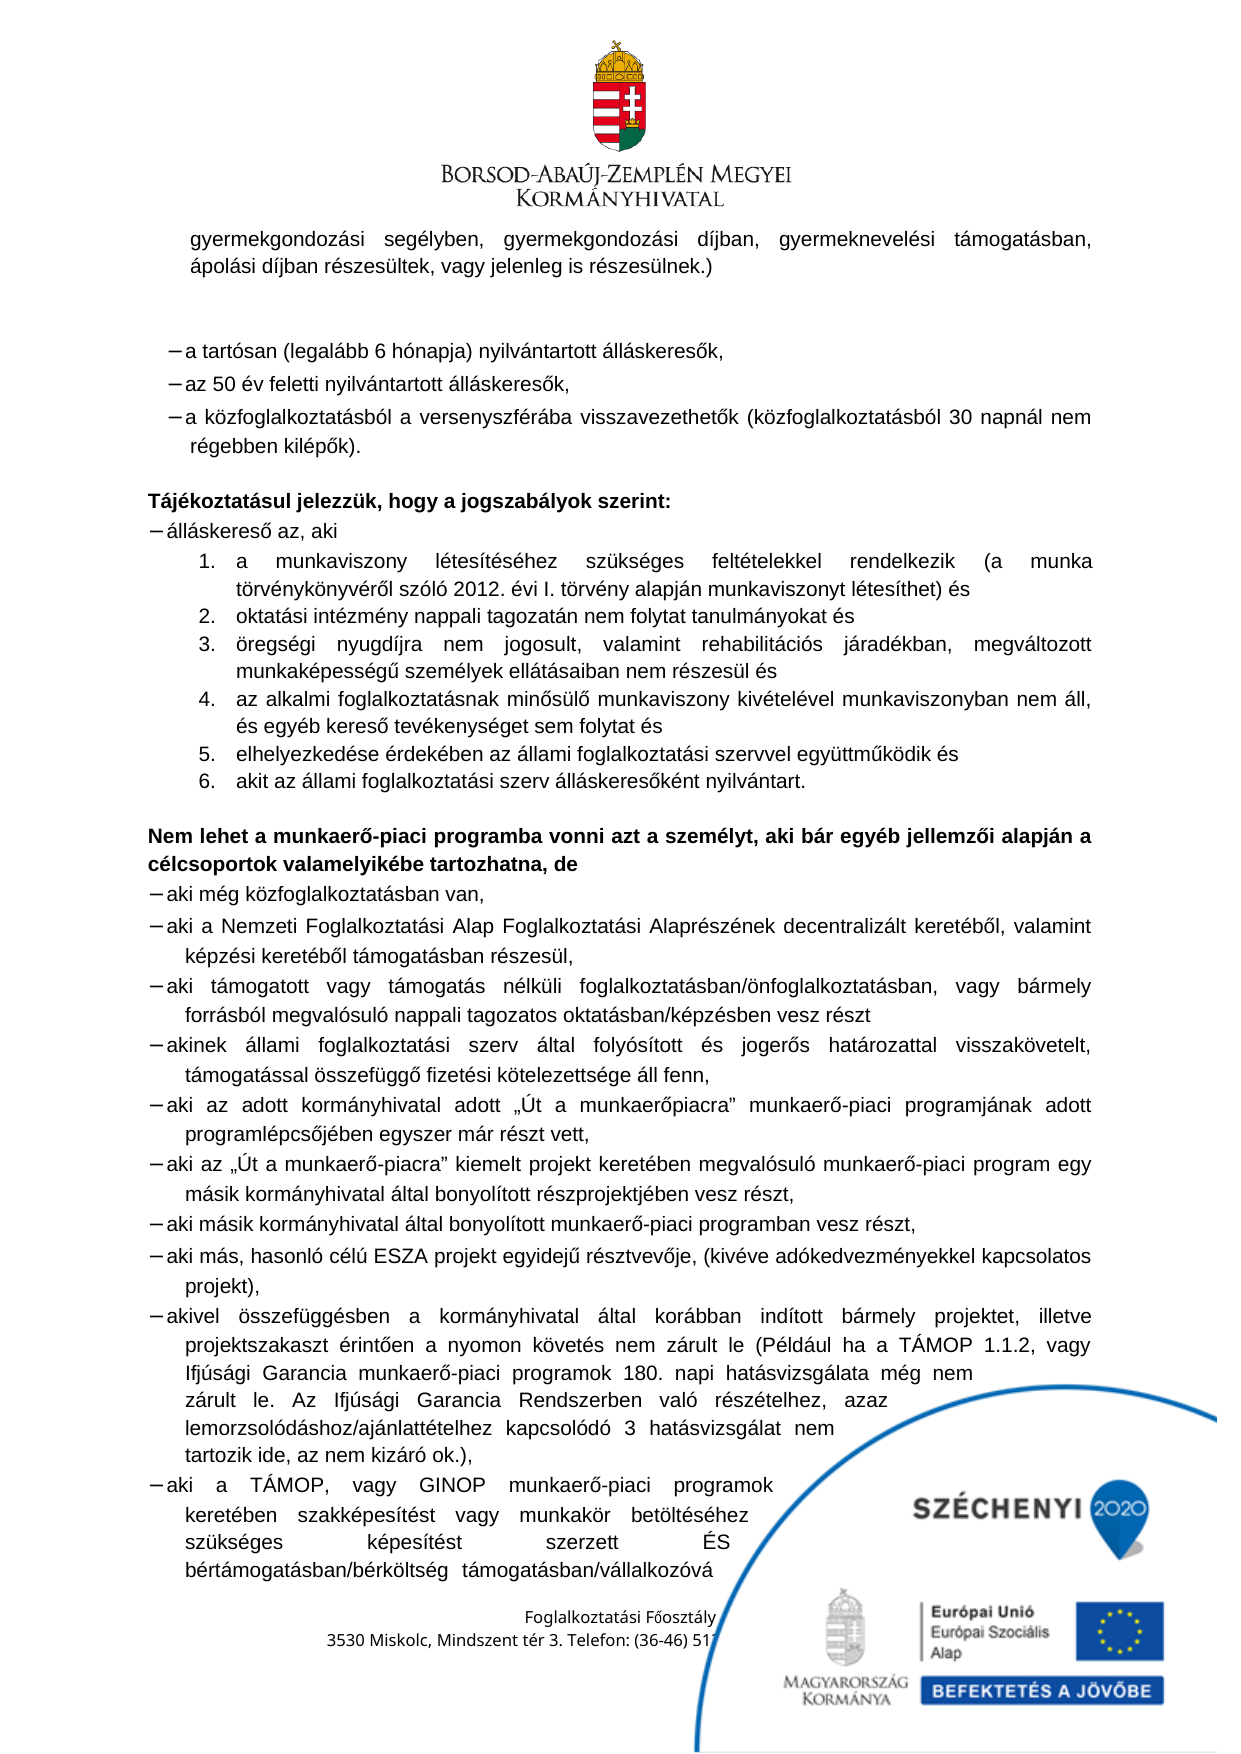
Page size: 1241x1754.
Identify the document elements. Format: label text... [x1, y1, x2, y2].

list a közfoglalkoztatásból a versenyszférába visszavezethetők (közfoglalkoztatásból 30 napnál nem régebben kilépők). [166, 402, 1093, 458]
picture [685, 1377, 1217, 1751]
list az alkalmi foglalkoztatásnak minősülő munkaviszony kivételével munkaviszonyban nem áll, és egyéb kereső tevékenységet sem folytat és [198, 686, 1093, 738]
text Nem lehet a munkaerő-piaci programba vonni azt a személyt, aki bár egyéb jellemzői alapján a célcsoportok valamelyikébe tartozhatna, de [148, 824, 1093, 875]
picture [119, 0, 1121, 223]
list akit az állami foglalkoztatási szerv álláskeresőként nyilvántart. [198, 769, 1093, 793]
list aki még közfoglalkoztatásban van, [148, 879, 1093, 907]
list aki támogatott vagy támogatás nélküli foglalkoztatásban/önfoglalkoztatásban, vagy bármely forrásból megvalósuló nappali tagozatos oktatásban/képzésben vesz részt [148, 971, 1093, 1027]
list a munkaviszony létesítéséhez szükséges feltételekkel rendelkezik (a munka törvénykönyvéről szóló 2012. évi I. törvény alapján munkaviszonyt létesíthet) és [198, 549, 1093, 600]
list akinek állami foglalkoztatási szerv által folyósított és jogerős határozattal visszakövetelt, támogatással összefüggő fizetési kötelezettsége áll fenn, [148, 1030, 1093, 1086]
list aki a Nemzeti Foglalkoztatási Alap Foglalkoztatási Alaprészének decentralizált keretéből, valamint képzési keretéből támogatásban részesül, [148, 911, 1093, 967]
list akivel összefüggésben a kormányhivatal által korábban indított bármely projektet, illetve projektszakaszt érintően a nyomon követés nem zárult le (Például ha a TÁMOP 1.1.2, vagy Ifjúsági Garancia munkaerő-piaci programok 180. napi hatásvizsgálata még nem zárult le. Az Ifjúsági Garancia Rendszerben való részételhez, azaz lemorzsolódáshoz/ajánlattételhez kapcsolódó 3 hatásvizsgálat nem tartozik ide, az nem kizáró ok.), [148, 1301, 1093, 1467]
list aki másik kormányhivatal által bonyolított munkaerő-piaci programban vesz részt, [148, 1209, 1093, 1237]
list öregségi nyugdíjra nem jogosult, valamint rehabilitációs járadékban, megváltozott munkaképességű személyek ellátásaiban nem részesül és [198, 631, 1093, 683]
text Tájékoztatásul jelezzük, hogy a jogszabályok szerint: [148, 489, 1093, 513]
list oktatási intézmény nappali tagozatán nem folytat tanulmányokat és [198, 604, 1093, 628]
list elhelyezkedése érdekében az állami foglalkoztatási szervvel együttműködik és [198, 741, 1093, 765]
list aki az „Út a munkaerő-piacra” kiemelt projekt keretében megvalósuló munkaerő-piaci program egy másik kormányhivatal által bonyolított részprojektjében vesz részt, [148, 1149, 1093, 1205]
list az 50 év feletti nyilvántartott álláskeresők, [166, 369, 1093, 398]
list aki más, hasonló célú ESZA projekt egyidejű résztvevője, (kivéve adókedvezményekkel kapcsolatos projekt), [148, 1241, 1093, 1297]
list álláskereső az, aki [148, 516, 1093, 545]
list a tartósan (legalább 6 hónapja) nyilvántartott álláskeresők, [166, 337, 1093, 365]
list aki az adott kormányhivatal adott „Út a munkaerőpiacra” munkaerő-piaci programjának adott programlépcsőjében egyszer már részt vett, [148, 1090, 1093, 1146]
